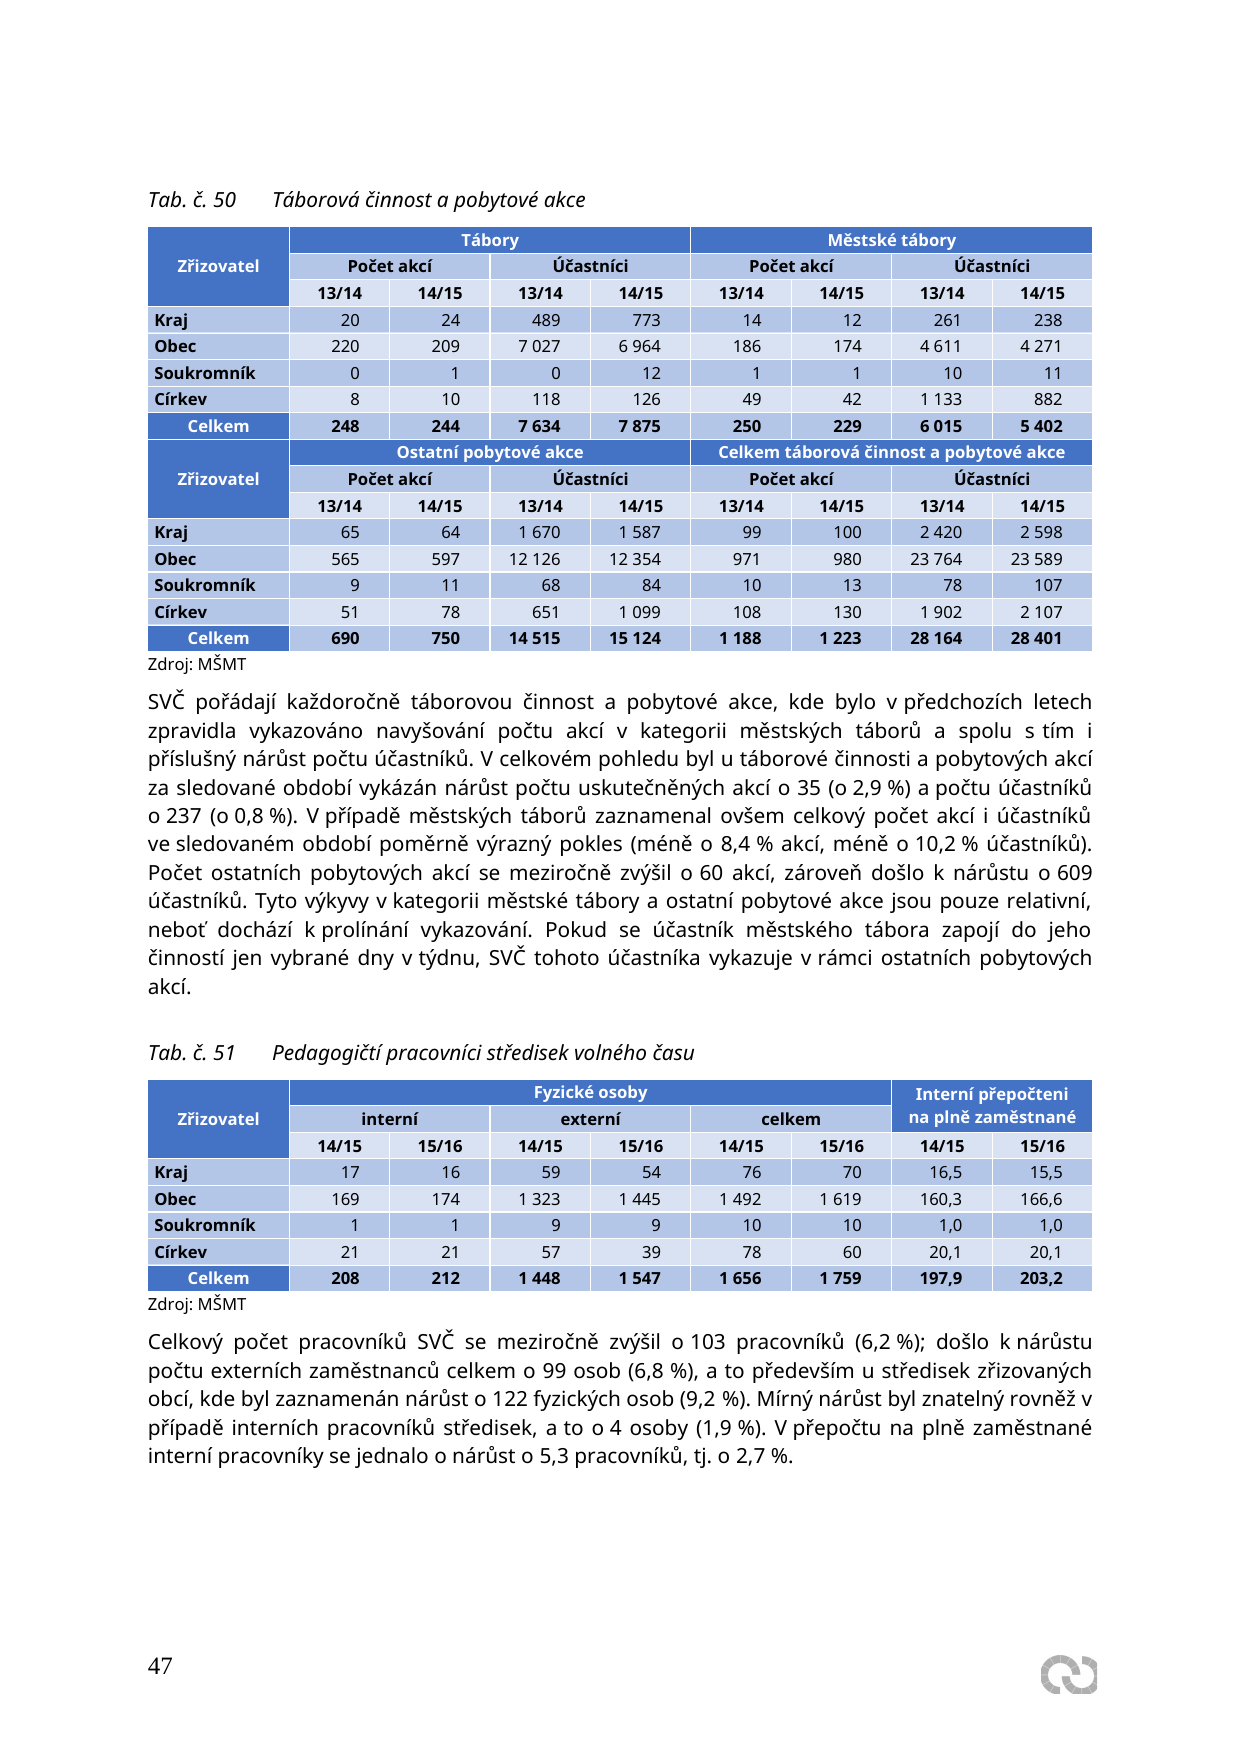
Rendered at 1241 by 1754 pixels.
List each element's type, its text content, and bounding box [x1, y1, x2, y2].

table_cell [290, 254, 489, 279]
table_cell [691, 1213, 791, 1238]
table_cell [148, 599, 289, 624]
picture [1040, 1655, 1098, 1693]
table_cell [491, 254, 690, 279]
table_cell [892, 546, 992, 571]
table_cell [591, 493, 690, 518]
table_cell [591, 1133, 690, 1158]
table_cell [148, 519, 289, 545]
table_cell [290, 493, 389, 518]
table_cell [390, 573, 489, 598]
text Pedagogičtí pracovníci středisek volného času [148, 1038, 1092, 1066]
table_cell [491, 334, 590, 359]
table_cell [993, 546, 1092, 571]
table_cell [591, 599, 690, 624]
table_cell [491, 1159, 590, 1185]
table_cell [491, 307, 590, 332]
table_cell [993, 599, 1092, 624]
text Zdroj: MŠMT [148, 1292, 1092, 1315]
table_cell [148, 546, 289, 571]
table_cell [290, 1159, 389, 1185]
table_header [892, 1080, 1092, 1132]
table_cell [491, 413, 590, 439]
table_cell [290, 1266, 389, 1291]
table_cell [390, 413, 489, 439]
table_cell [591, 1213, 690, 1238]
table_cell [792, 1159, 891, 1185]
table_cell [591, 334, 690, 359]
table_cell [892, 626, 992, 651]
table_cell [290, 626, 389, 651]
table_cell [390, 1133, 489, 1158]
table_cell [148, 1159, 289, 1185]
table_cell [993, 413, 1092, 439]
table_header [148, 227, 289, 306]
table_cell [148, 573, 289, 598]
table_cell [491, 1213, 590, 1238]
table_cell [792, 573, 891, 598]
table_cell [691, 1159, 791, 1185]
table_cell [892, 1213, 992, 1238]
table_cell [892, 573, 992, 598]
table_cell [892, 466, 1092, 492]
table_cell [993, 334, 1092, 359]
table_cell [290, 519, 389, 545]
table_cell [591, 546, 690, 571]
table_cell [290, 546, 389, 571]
text SVČ pořádají každoročně táborovou činnost a pobytové akce, kde bylo v předchozích letech zpravidla vykazováno navyšování počtu akcí v kategorii městských táborů a spolu s tím i příslušný nárůst počtu účastníků. V celkovém pohledu byl u táborové činnosti a pobytových akcí za sledované období vykázán nárůst počtu uskutečněných akcí o 35 (o 2,9 %) a počtu účastníků o 237 (o 0,8 %). V případě městských táborů zaznamenal ovšem celkový počet akcí i účastníků ve sledovaném období poměrně výrazný pokles (méně o 8,4 % akcí, méně o 10,2 % účastníků). Počet ostatních pobytových akcí se meziročně zvýšil o 60 akcí, zároveň došlo k nárůstu o 609 účastníků. Tyto výkyvy v kategorii městské tábory a ostatní pobytové akce jsou pouze relativní, neboť dochází k prolínání vykazování. Pokud se účastník městského tábora zapojí do jeho činností jen vybrané dny v týdnu, SVČ tohoto účastníka vykazuje v rámci ostatních pobytových akcí. [148, 687, 1092, 1000]
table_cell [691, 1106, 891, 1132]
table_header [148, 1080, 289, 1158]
text Zdroj: MŠMT [148, 652, 1092, 675]
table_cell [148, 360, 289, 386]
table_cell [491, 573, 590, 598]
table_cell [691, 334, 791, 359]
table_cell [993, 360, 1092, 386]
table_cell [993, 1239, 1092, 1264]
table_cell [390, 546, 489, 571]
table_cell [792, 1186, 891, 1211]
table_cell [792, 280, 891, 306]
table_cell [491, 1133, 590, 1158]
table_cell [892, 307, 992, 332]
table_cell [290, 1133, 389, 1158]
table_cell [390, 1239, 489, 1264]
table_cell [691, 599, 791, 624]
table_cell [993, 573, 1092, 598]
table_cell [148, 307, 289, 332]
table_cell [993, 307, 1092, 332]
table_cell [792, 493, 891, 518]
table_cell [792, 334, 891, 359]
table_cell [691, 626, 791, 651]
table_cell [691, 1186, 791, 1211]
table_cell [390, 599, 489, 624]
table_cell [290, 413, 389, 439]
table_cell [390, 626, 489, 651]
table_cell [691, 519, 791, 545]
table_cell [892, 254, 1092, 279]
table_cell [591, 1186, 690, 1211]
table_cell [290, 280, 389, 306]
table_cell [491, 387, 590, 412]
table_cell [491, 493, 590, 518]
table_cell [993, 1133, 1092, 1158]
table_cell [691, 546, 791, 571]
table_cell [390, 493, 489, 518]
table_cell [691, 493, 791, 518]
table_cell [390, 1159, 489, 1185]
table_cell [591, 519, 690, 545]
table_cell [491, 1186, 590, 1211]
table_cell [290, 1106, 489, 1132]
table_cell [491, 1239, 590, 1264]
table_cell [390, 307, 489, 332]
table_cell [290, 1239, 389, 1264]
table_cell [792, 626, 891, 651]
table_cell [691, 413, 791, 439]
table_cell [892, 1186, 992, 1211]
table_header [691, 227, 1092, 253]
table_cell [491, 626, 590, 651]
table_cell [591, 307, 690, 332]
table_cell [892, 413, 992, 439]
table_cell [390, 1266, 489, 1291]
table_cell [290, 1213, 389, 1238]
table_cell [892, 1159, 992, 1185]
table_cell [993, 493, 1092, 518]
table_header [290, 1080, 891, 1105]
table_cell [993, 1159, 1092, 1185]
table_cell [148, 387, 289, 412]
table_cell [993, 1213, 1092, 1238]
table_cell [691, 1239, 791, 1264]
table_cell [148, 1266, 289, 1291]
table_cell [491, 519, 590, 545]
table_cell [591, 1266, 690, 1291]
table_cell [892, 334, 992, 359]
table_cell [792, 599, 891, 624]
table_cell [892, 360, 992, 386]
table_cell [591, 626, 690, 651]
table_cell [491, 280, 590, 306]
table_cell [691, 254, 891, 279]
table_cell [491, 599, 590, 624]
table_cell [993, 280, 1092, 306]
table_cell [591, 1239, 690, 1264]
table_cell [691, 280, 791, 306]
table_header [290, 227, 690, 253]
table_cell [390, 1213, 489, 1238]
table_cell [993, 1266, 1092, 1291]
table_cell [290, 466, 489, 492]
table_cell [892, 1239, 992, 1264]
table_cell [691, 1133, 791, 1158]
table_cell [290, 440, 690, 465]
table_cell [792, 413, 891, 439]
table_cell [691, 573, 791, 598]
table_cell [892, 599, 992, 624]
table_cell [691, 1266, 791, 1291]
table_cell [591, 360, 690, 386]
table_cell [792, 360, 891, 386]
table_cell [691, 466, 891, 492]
text Celkový počet pracovníků SVČ se meziročně zvýšil o 103 pracovníků (6,2 %); došlo k nárůstu počtu externích zaměstnanců celkem o 99 osob (6,8 %), a to především u středisek zřizovaných obcí, kde byl zaznamenán nárůst o 122 fyzických osob (9,2 %). Mírný nárůst byl znatelný rovněž v případě interních pracovníků středisek, a to o 4 osoby (1,9 %). V přepočtu na plně zaměstnané interní pracovníky se jednalo o nárůst o 5,3 pracovníků, tj. o 2,7 %. [148, 1327, 1092, 1469]
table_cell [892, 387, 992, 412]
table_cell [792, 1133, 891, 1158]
text Táborová činnost a pobytové akce [148, 185, 1092, 214]
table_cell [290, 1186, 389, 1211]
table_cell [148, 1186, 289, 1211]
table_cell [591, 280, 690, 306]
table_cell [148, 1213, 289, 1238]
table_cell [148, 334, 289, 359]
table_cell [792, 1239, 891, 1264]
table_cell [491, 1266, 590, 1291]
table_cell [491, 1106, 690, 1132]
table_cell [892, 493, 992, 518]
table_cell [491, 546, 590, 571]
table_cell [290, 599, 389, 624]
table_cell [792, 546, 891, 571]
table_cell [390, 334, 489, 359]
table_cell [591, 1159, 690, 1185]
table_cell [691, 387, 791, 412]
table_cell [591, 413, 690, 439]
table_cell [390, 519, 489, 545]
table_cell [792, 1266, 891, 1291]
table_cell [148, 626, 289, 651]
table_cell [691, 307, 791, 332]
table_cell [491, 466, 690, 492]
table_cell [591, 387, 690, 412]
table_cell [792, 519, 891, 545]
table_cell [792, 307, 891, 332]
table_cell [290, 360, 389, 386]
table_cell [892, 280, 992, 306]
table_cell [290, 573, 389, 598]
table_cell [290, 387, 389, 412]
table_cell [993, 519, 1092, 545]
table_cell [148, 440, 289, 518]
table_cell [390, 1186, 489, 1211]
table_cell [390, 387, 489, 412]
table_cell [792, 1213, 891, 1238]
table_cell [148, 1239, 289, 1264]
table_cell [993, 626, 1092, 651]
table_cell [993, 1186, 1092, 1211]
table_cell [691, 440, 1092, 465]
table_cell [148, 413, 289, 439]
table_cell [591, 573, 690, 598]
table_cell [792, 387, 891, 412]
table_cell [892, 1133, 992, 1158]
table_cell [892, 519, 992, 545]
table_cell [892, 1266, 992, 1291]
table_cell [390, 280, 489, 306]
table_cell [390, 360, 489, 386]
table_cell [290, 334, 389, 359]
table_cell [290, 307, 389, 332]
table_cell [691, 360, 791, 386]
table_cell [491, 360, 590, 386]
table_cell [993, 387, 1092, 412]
